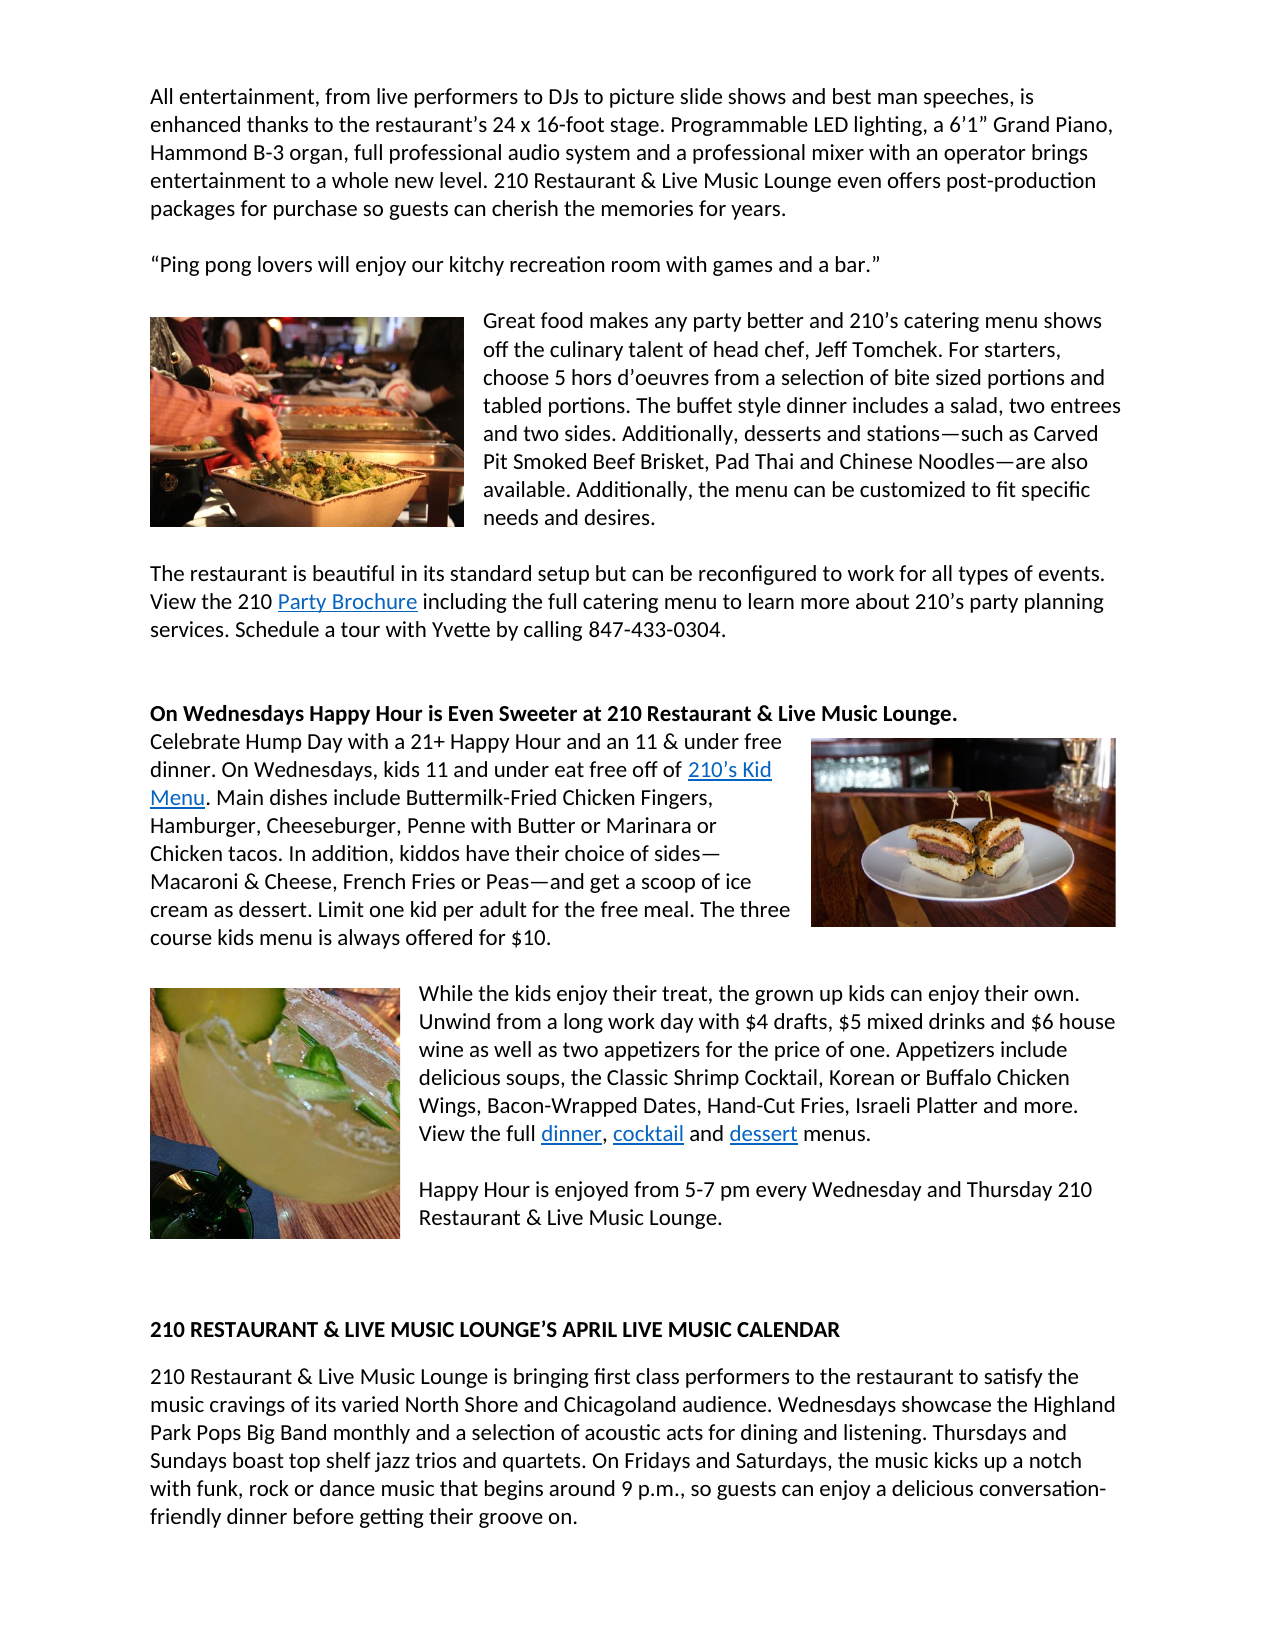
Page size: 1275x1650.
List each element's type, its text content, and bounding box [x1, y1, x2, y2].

picture [811, 738, 1116, 927]
text All entertainment, from live performers to DJs to picture slide shows and best man speeches, is enhanced thanks to the restaurant’s 24 x 16-foot stage. Programmable LED lighting, a 6’1” Grand Piano, Hammond B-3 organ, full professional audio system and a professional mixer with an operator brings entertainment to a whole new level. 210 Restaurant & Live Music Lounge even offers post-production packages for purchase so guests can cherish the memories for years. [150, 82, 1125, 223]
text On Wednesdays Happy Hour is Even Sweeter at 210 Restaurant & Live Music Lounge. [150, 699, 1125, 727]
text The restaurant is beautiful in its standard setup but can be reconfigured to work for all types of events. [150, 559, 1125, 587]
text 210 Restaurant & Live Music Lounge is bringing first class performers to the restaurant to satisfy the music cravings of its varied North Shore and Chicagoland audience. Wednesdays showcase the Highland Park Pops Big Band monthly and a selection of acoustic acts for dining and listening. Thursdays and Sundays boast top shelf jazz trios and quartets. On Fridays and Saturdays, the music kicks up a notch with funk, rock or dance music that begins around 9 p.m., so guests can enjoy a delicious conversation-friendly dinner before getting their groove on. [150, 1362, 1125, 1530]
text While the kids enjoy their treat, the grown up kids can enjoy their own. Unwind from a long work day with $4 drafts, $5 mixed drinks and $6 house wine as well as two appetizers for the price of one. Appetizers include delicious soups, the Classic Shrimp Cocktail, Korean or Buffalo Chicken Wings, Bacon-Wrapped Dates, Hand-Cut Fries, Israeli Platter and more. View the full dinner, cocktail and dessert menus. [150, 979, 1125, 1147]
text Happy Hour is enjoyed from 5-7 pm every Wednesday and Thursday 210 Restaurant & Live Music Lounge. [400, 1175, 1125, 1231]
text “Ping pong lovers will enjoy our kitchy recreation room with games and a bar.” [150, 251, 1125, 279]
text 210 RESTAURANT & LIVE MUSIC LOUNGE’S APRIL LIVE MUSIC CALENDAR [150, 1315, 1125, 1343]
picture [150, 317, 464, 527]
text View the 210 Party Brochure including the full catering menu to learn more about 210’s party planning services. Schedule a tour with Yvette by calling 847-433-0304. [150, 587, 1125, 643]
picture [150, 988, 400, 1239]
